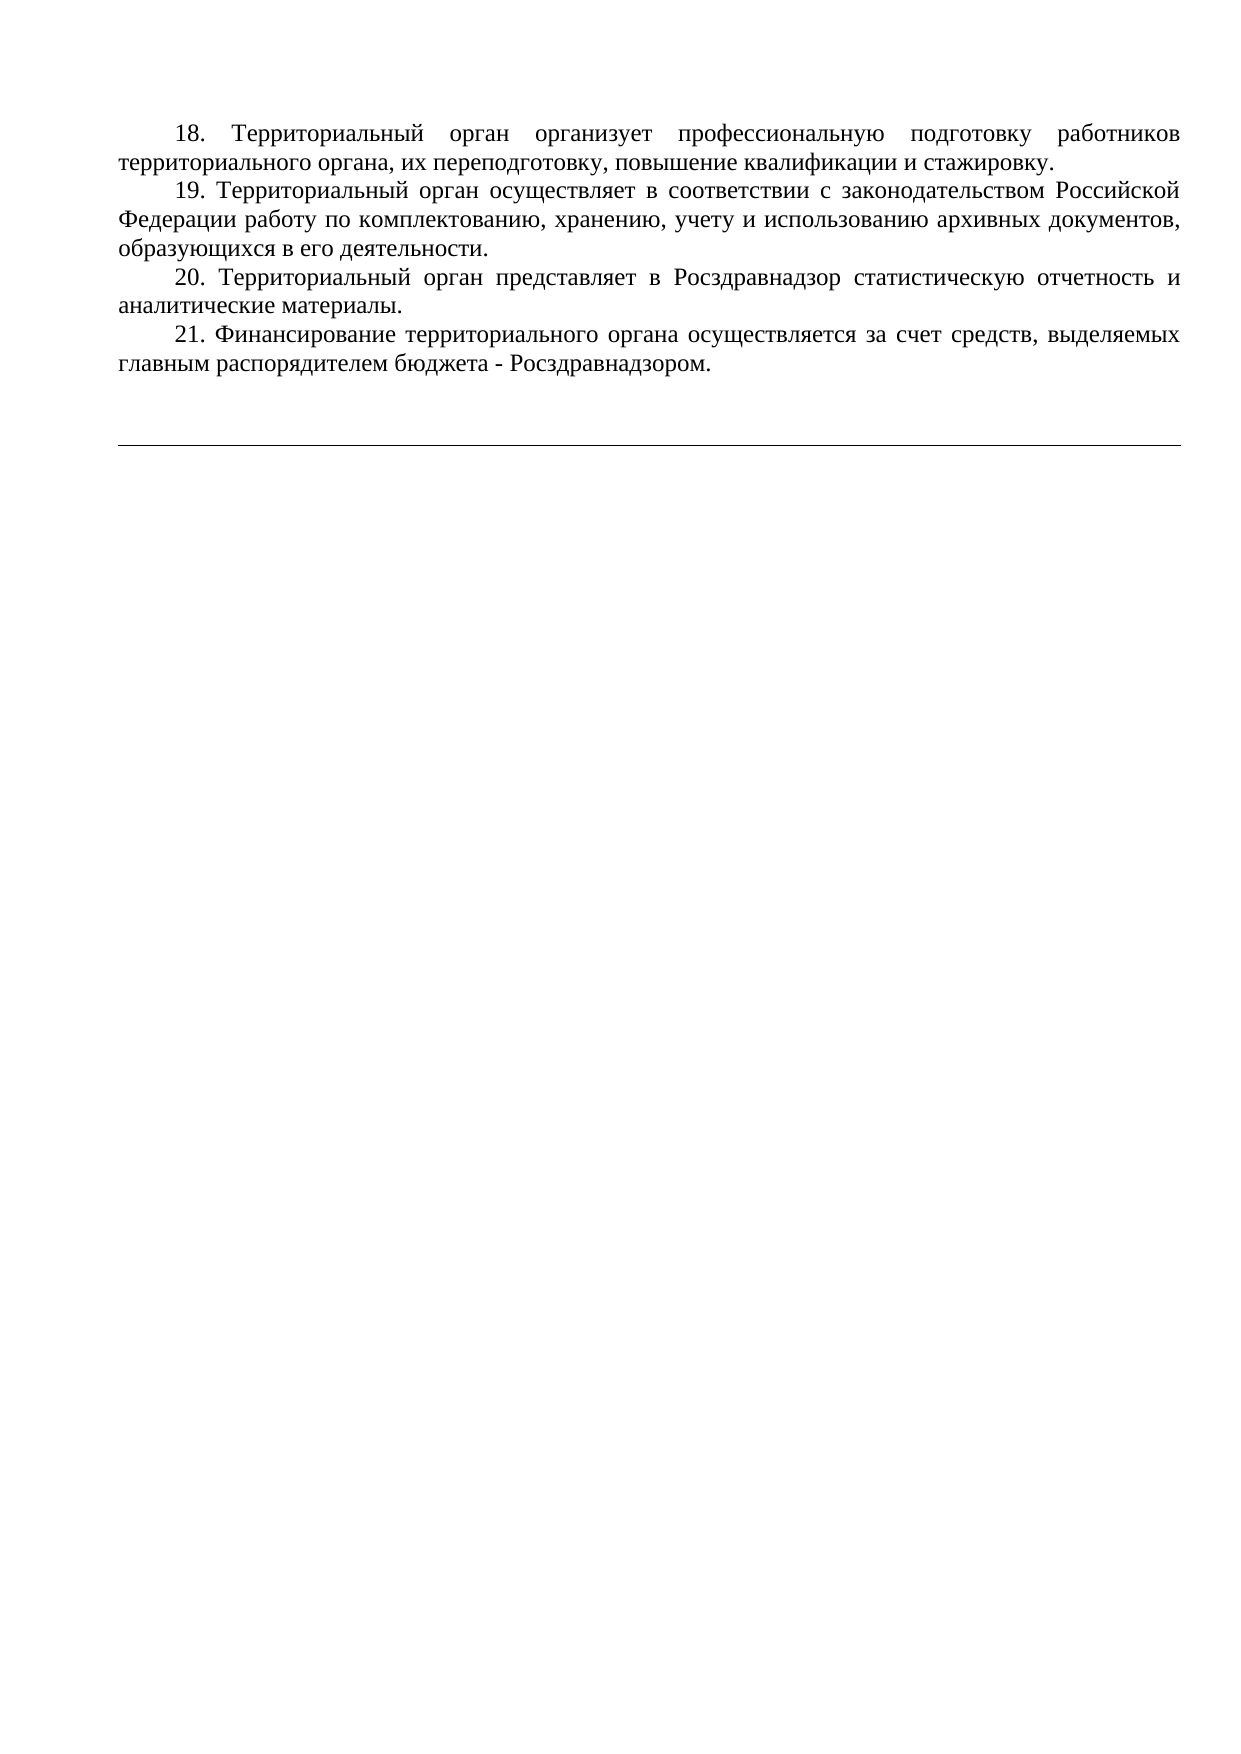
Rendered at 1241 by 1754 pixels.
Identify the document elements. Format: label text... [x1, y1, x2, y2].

text 19. Территориальный орган осуществляет в соответствии с законодательством Российской Федерации работу по комплектованию, хранению, учету и использованию архивных документов, образующихся в его деятельности. [118, 176, 1181, 262]
text 20. Территориальный орган представляет в Росздравнадзор статистическую отчетность и аналитические материалы. [118, 262, 1181, 319]
text 18. Территориальный орган организует профессиональную подготовку работников территориального органа, их переподготовку, повышение квалификации и стажировку. [118, 118, 1181, 176]
text 21. Финансирование территориального органа осуществляется за счет средств, выделяемых главным распорядителем бюджета - Росздравнадзором. [118, 319, 1181, 377]
